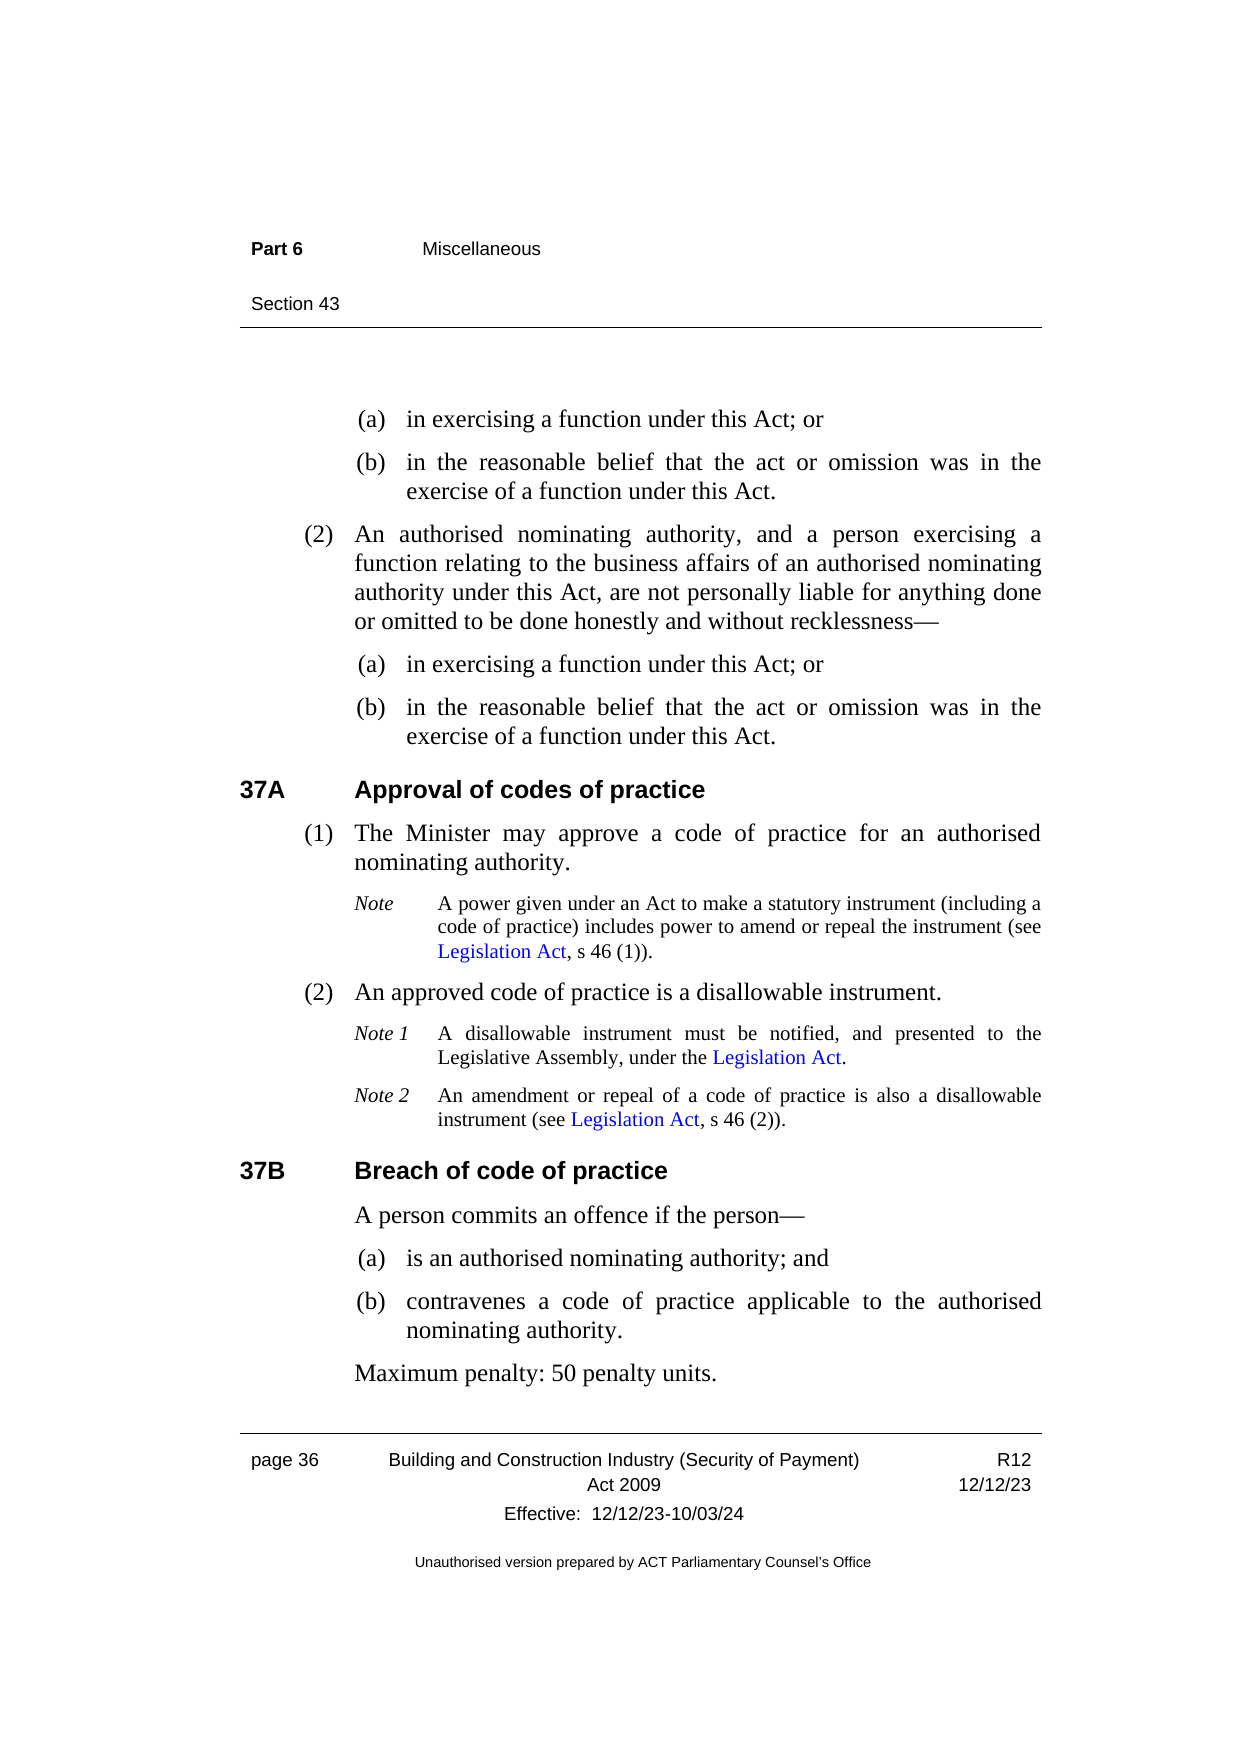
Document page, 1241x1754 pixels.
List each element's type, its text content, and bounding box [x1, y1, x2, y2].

text 37A Approval of codes of practice [239, 775, 1042, 804]
text (a) in exercising a function under this Act; or [239, 404, 1042, 433]
text (b) in the reasonable belief that the act or omission was in the exercise of a function under this Act. [239, 692, 1042, 750]
text Maximum penalty: 50 penalty units. [354, 1358, 1042, 1387]
text (2) An approved code of practice is a disallowable instrument. [239, 977, 1042, 1006]
text A person commits an offence if the person— [354, 1200, 1042, 1228]
text (b) contravenes a code of practice applicable to the authorised nominating authority. [239, 1286, 1042, 1344]
text Note 2 An amendment or repeal of a code of practice is also a disallowable instrument (see Legislation Act, s 46 (2)). [354, 1083, 1042, 1131]
text (b) in the reasonable belief that the act or omission was in the exercise of a function under this Act. [239, 447, 1042, 505]
text (1) The Minister may approve a code of practice for an authorised nominating authority. [239, 818, 1042, 876]
text (2) An authorised nominating authority, and a person exercising a function relating to the business affairs of an authorised nominating authority under this Act, are not personally liable for anything done or omitted to be done honestly and without recklessness— [239, 519, 1042, 634]
text (a) is an authorised nominating authority; and [239, 1243, 1042, 1272]
text 37B Breach of code of practice [239, 1156, 1042, 1185]
text (a) in exercising a function under this Act; or [239, 649, 1042, 678]
text Note 1 A disallowable instrument must be notified, and presented to the Legislative Assembly, under the Legislation Act. [354, 1021, 1042, 1069]
text Note A power given under an Act to make a statutory instrument (including a code of practice) includes power to amend or repeal the instrument (see Legislation Act, s 46 (1)). [354, 890, 1042, 963]
